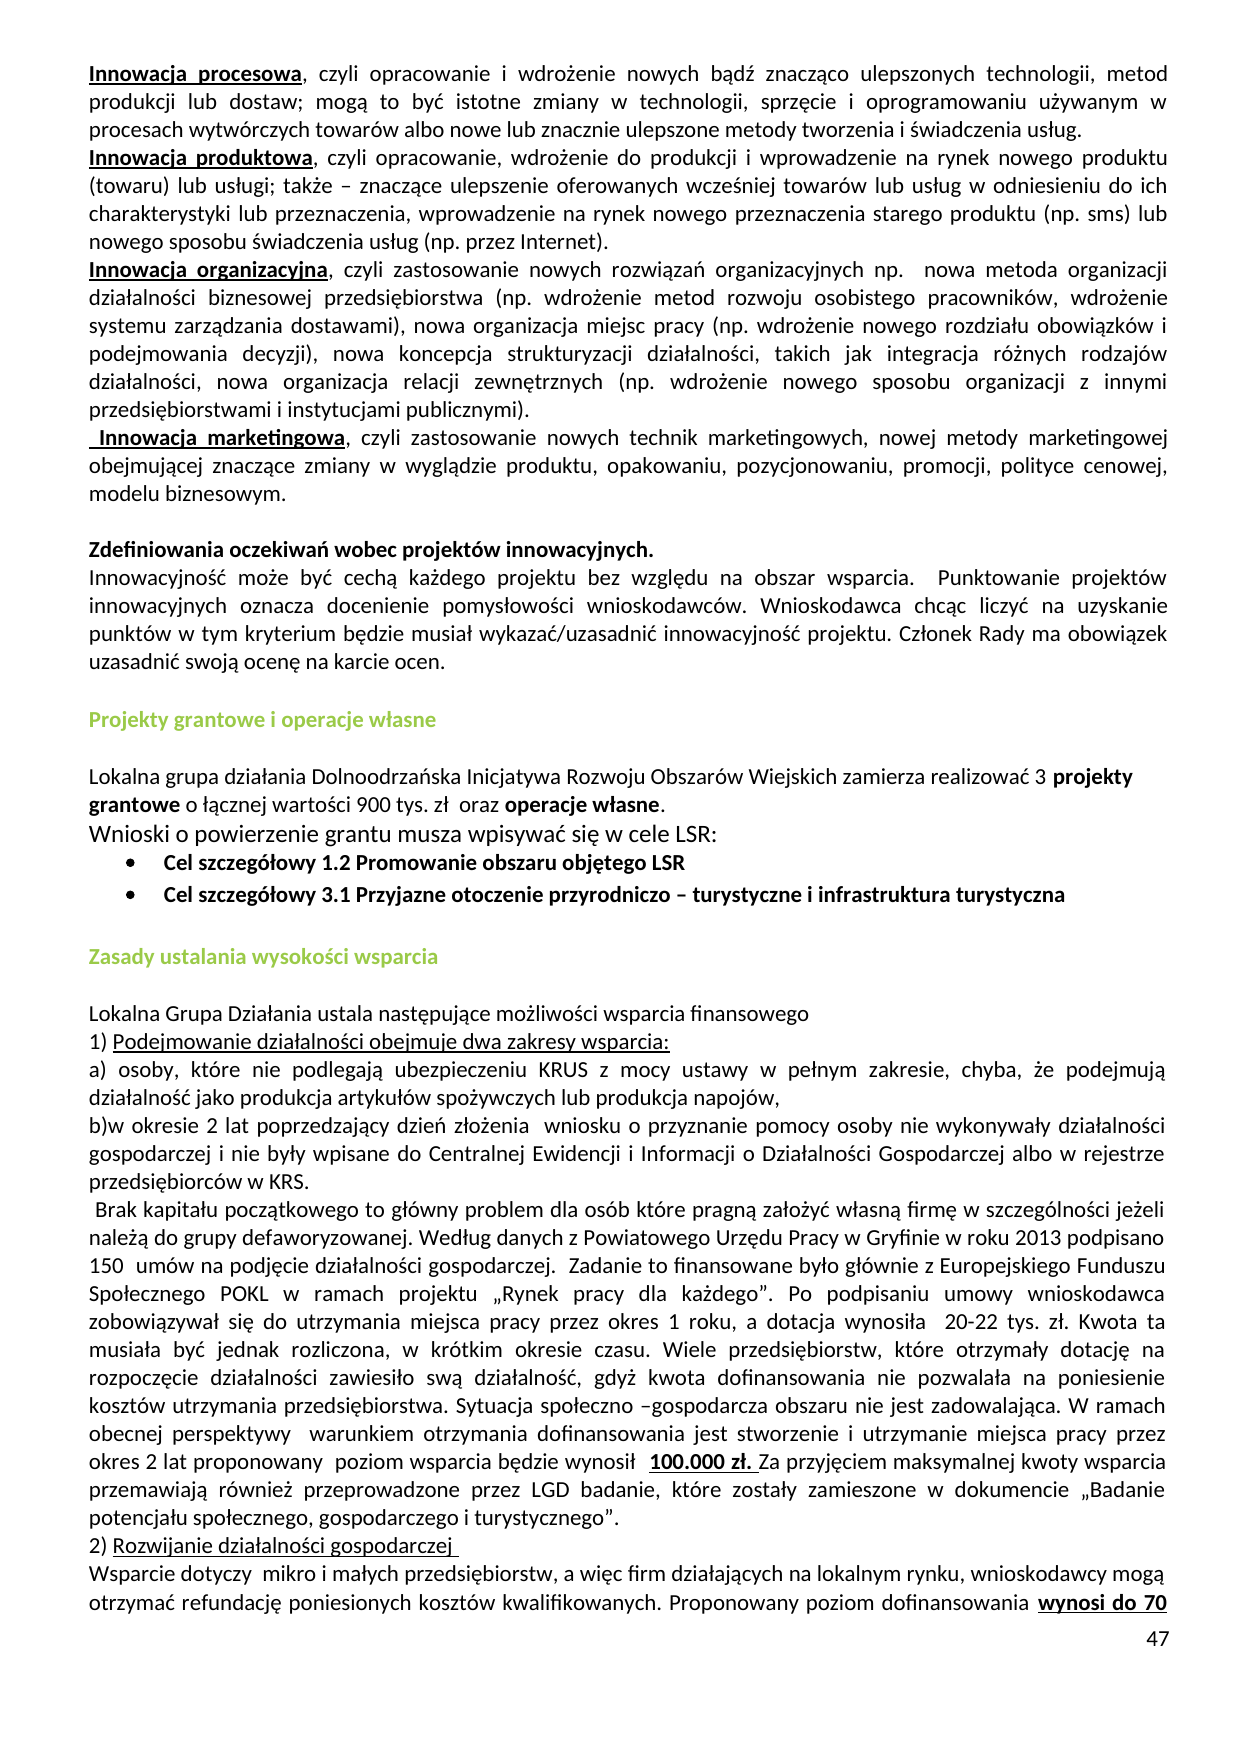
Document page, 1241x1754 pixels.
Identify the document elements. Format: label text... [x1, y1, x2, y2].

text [89, 1559, 1167, 1616]
text a) osoby, które nie podlegają ubezpieczeniu KRUS z mocy ustawy w pełnym zakresie, chyba, że podejmują działalność jako produkcja artykułów spożywczych lub produkcja napojów, [89, 1055, 1167, 1111]
list Cel szczegółowy 1.2 Promowanie obszaru objętego LSR [126, 848, 1169, 876]
text Innowacja marketingowa, czyli zastosowanie nowych technik marketingowych, nowej metody marketingowej obejmującej znaczące zmiany w wyglądzie produktu, opakowaniu, pozycjonowaniu, promocji, polityce cenowej, modelu biznesowym. [89, 423, 1169, 507]
text Lokalna grupa działania Dolnoodrzańska Inicjatywa Rozwoju Obszarów Wiejskich zamierza realizować 3 projekty grantowe o łącznej wartości 900 tys. zł oraz operacje własne. [89, 762, 1169, 818]
text Innowacja procesowa, czyli opracowanie i wdrożenie nowych bądź znacząco ulepszonych technologii, metod produkcji lub dostaw; mogą to być istotne zmiany w technologii, sprzęcie i oprogramowaniu używanym w procesach wytwórczych towarów albo nowe lub znacznie ulepszone metody tworzenia i świadczenia usług. [89, 59, 1169, 143]
text Innowacja produktowa, czyli opracowanie, wdrożenie do produkcji i wprowadzenie na rynek nowego produktu (towaru) lub usługi; także – znaczące ulepszenie oferowanych wcześniej towarów lub usług w odniesieniu do ich charakterystyki lub przeznaczenia, wprowadzenie na rynek nowego przeznaczenia starego produktu (np. sms) lub nowego sposobu świadczenia usług (np. przez Internet). [89, 143, 1169, 255]
text 2) Rozwijanie działalności gospodarczej [89, 1532, 1167, 1559]
list Cel szczegółowy 3.1 Przyjazne otoczenie przyrodniczo – turystyczne i infrastruktura turystyczna [126, 881, 1169, 909]
text Wnioski o powierzenie grantu musza wpisywać się w cele LSR: [89, 818, 1169, 848]
text 1) Podejmowanie działalności obejmuje dwa zakresy wsparcia: [89, 1027, 1167, 1055]
text Innowacja organizacyjna, czyli zastosowanie nowych rozwiązań organizacyjnych np. nowa metoda organizacji działalności biznesowej przedsiębiorstwa (np. wdrożenie metod rozwoju osobistego pracowników, wdrożenie systemu zarządzania dostawami), nowa organizacja miejsc pracy (np. wdrożenie nowego rozdziału obowiązków i podejmowania decyzji), nowa koncepcja strukturyzacji działalności, takich jak integracja różnych rodzajów działalności, nowa organizacja relacji zewnętrznych (np. wdrożenie nowego sposobu organizacji z innymi przedsiębiorstwami i instytucjami publicznymi). [89, 255, 1169, 423]
subtitle Zasady ustalania wysokości wsparcia [89, 942, 1169, 970]
text Zdefiniowania oczekiwań wobec projektów innowacyjnych. [89, 535, 1169, 563]
text Brak kapitału początkowego to główny problem dla osób które pragną założyć własną firmę w szczególności jeżeli należą do grupy defaworyzowanej. Według danych z Powiatowego Urzędu Pracy w Gryfinie w roku 2013 podpisano 150 umów na podjęcie działalności gospodarczej. Zadanie to finansowane było głównie z Europejskiego Funduszu Społecznego POKL w ramach projektu „Rynek pracy dla każdego”. Po podpisaniu umowy wnioskodawca zobowiązywał się do utrzymania miejsca pracy przez okres 1 roku, a dotacja wynosiła 20-22 tys. zł. Kwota ta musiała być jednak rozliczona, w krótkim okresie czasu. Wiele przedsiębiorstw, które otrzymały dotację na rozpoczęcie działalności zawiesiło swą działalność, gdyż kwota dofinansowania nie pozwalała na poniesienie kosztów utrzymania przedsiębiorstwa. Sytuacja społeczno –gospodarcza obszaru nie jest zadowalająca. W ramach obecnej perspektywy warunkiem otrzymania dofinansowania jest stworzenie i utrzymanie miejsca pracy przez okres 2 lat proponowany poziom wsparcia będzie wynosił 100.000 zł. Za przyjęciem maksymalnej kwoty wsparcia przemawiają również przeprowadzone przez LGD badanie, które zostały zamieszone w dokumencie „Badanie potencjału społecznego, gospodarczego i turystycznego”. [89, 1195, 1167, 1532]
text Lokalna Grupa Działania ustala następujące możliwości wsparcia finansowego [89, 999, 1169, 1027]
text Innowacyjność może być cechą każdego projektu bez względu na obszar wsparcia. Punktowanie projektów innowacyjnych oznacza docenienie pomysłowości wnioskodawców. Wnioskodawca chcąc liczyć na uzyskanie punktów w tym kryterium będzie musiał wykazać/uzasadnić innowacyjność projektu. Członek Rady ma obowiązek uzasadnić swoją ocenę na karcie ocen. [89, 563, 1169, 676]
text b)w okresie 2 lat poprzedzający dzień złożenia wniosku o przyznanie pomocy osoby nie wykonywały działalności gospodarczej i nie były wpisane do Centralnej Ewidencji i Informacji o Działalności Gospodarczej albo w rejestrze przedsiębiorców w KRS. [89, 1111, 1167, 1195]
subtitle Projekty grantowe i operacje własne [89, 705, 1169, 733]
